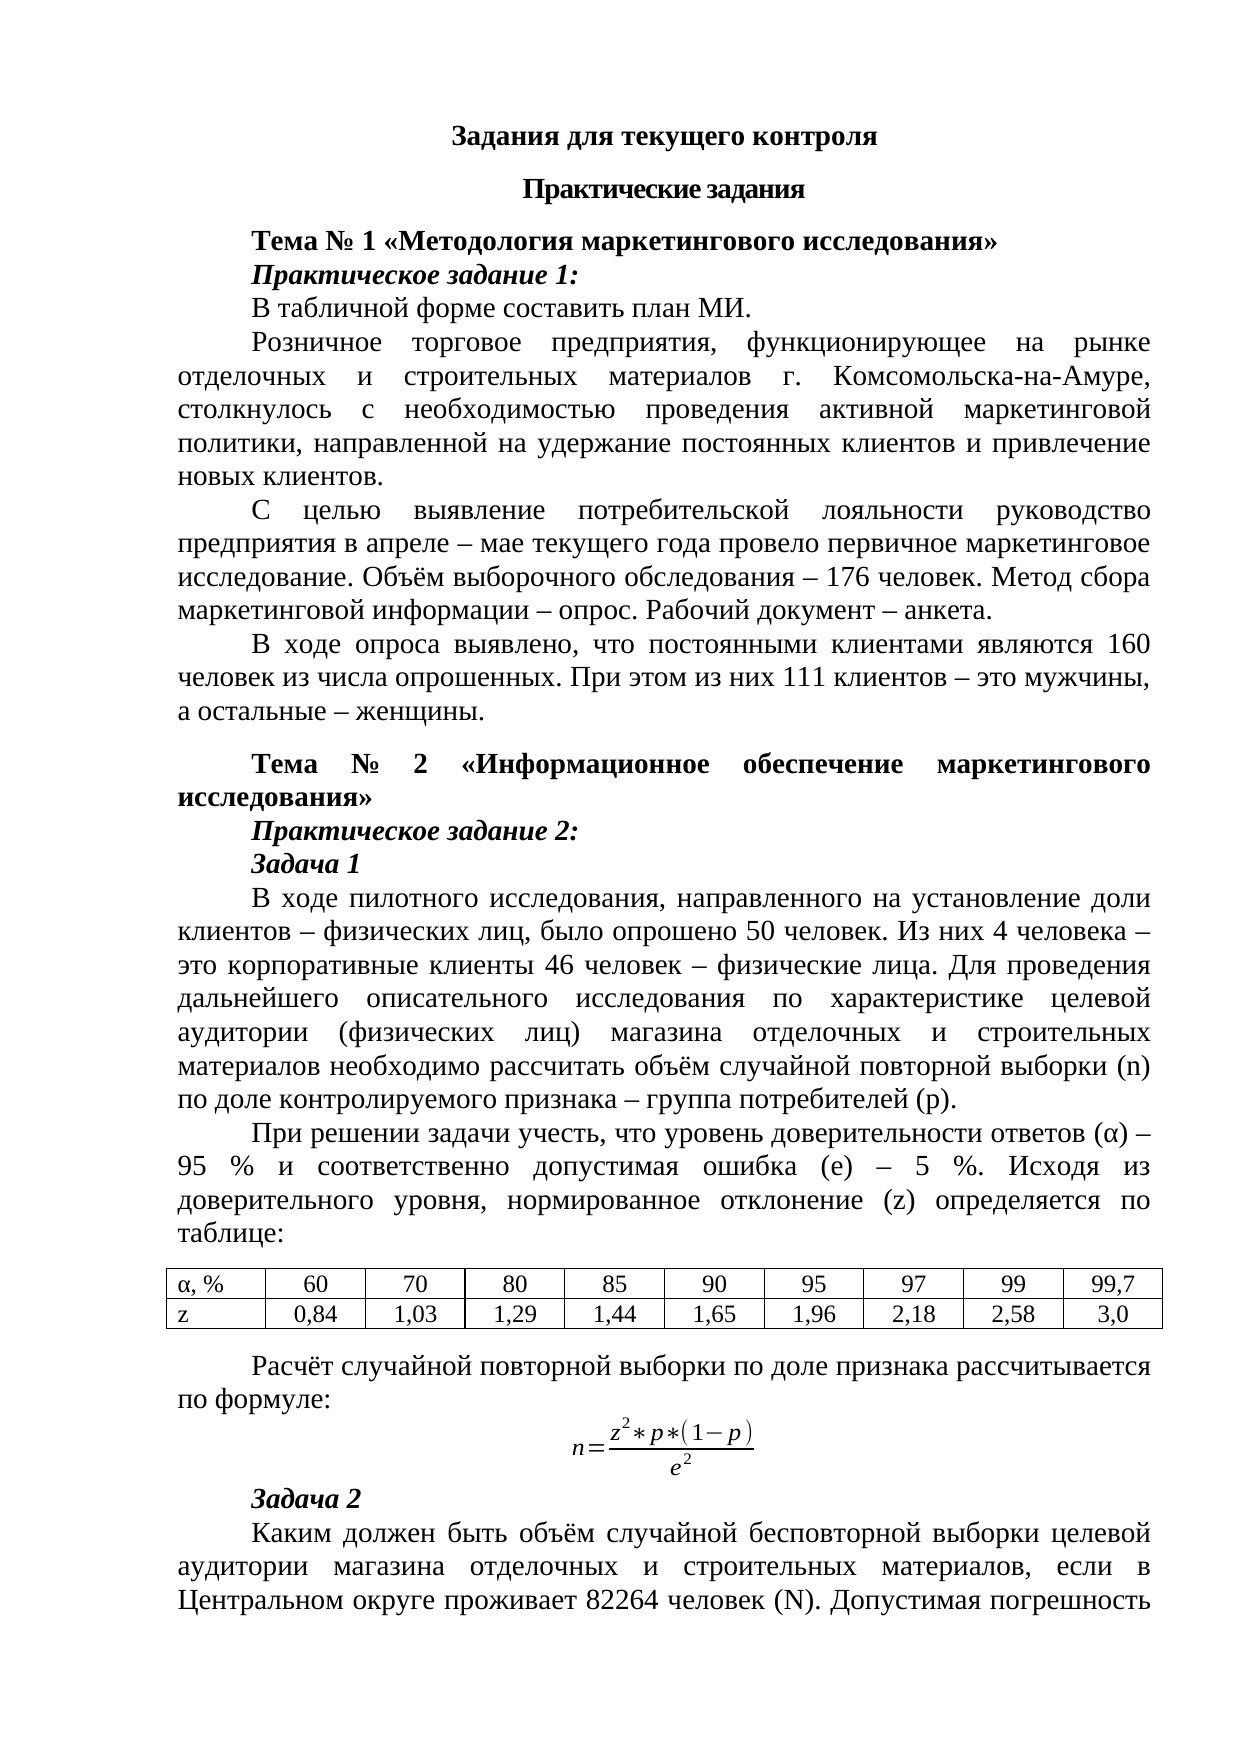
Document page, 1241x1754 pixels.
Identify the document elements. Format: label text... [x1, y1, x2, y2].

text В табличной форме составить план МИ. [177, 291, 1152, 324]
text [177, 1515, 1152, 1615]
table_cell 1,29 [466, 1299, 564, 1328]
table_header 70 [366, 1269, 464, 1298]
text Тема № 1 «Методология маркетингового исследования» [177, 223, 1152, 257]
table_cell z [167, 1299, 265, 1328]
text С целью выявление потребительской лояльности руководство предприятия в апреле – мае текущего года провело первичное маркетинговое исследование. Объём выборочного обследования – 176 человек. Метод сбора маркетинговой информации – опрос. Рабочий документ – анкета. [177, 492, 1152, 626]
table_header 90 [665, 1269, 764, 1298]
table_header 85 [565, 1269, 664, 1298]
text Практическое задание 2: [177, 813, 1152, 846]
text При решении задачи учесть, что уровень доверительности ответов (α) – 95 % и соответственно допустимая ошибка (е) – 5 %. Исходя из доверительного уровня, нормированное отклонение (z) определяется по таблице: [177, 1115, 1152, 1249]
table_header 80 [466, 1269, 564, 1298]
text Задания для текущего контроля [177, 118, 1152, 152]
text Розничное торговое предприятия, функционирующее на рынке отделочных и строительных материалов г. Комсомольска-на-Амуре, столкнулось с необходимостью проведения активной маркетинговой политики, направленной на удержание постоянных клиентов и привлечение новых клиентов. [177, 324, 1152, 492]
text В ходе опроса выявлено, что постоянными клиентами являются 160 человек из числа опрошенных. При этом из них 111 клиентов – это мужчины, а остальные – женщины. [177, 626, 1152, 727]
text Практическое задание 1: [177, 257, 1152, 291]
table_header 97 [864, 1269, 963, 1298]
table_cell 2,58 [964, 1299, 1063, 1328]
text Задача 1 [177, 846, 1152, 880]
table_cell 1,65 [665, 1299, 764, 1328]
text В ходе пилотного исследования, направленного на установление доли клиентов – физических лиц, было опрошено 50 человек. Из них 4 человека – это корпоративные клиенты 46 человек – физические лица. Для проведения дальнейшего описательного исследования по характеристике целевой аудитории (физических лиц) магазина отделочных и строительных материалов необходимо рассчитать объём случайной повторной выборки (n) по доле контролируемого признака – группа потребителей (p). [177, 880, 1152, 1115]
table_header 60 [266, 1269, 365, 1298]
table_cell 1,96 [765, 1299, 863, 1328]
text Задача 2 [177, 1481, 1152, 1515]
table_cell 1,03 [366, 1299, 464, 1328]
table_header 99 [964, 1269, 1063, 1298]
table_header 95 [765, 1269, 863, 1298]
table_header 99,7 [1064, 1269, 1162, 1298]
text Практические задания [177, 171, 1152, 204]
table_cell 2,18 [864, 1299, 963, 1328]
table_header α, % [167, 1269, 265, 1298]
table_cell 3,0 [1064, 1299, 1162, 1328]
table_cell 0,84 [266, 1299, 365, 1328]
text Тема № 2 «Информационное обеспечение маркетингового исследования» [177, 746, 1152, 813]
text Расчёт случайной повторной выборки по доле признака рассчитывается по формуле: [177, 1348, 1152, 1415]
table_cell 1,44 [565, 1299, 664, 1328]
